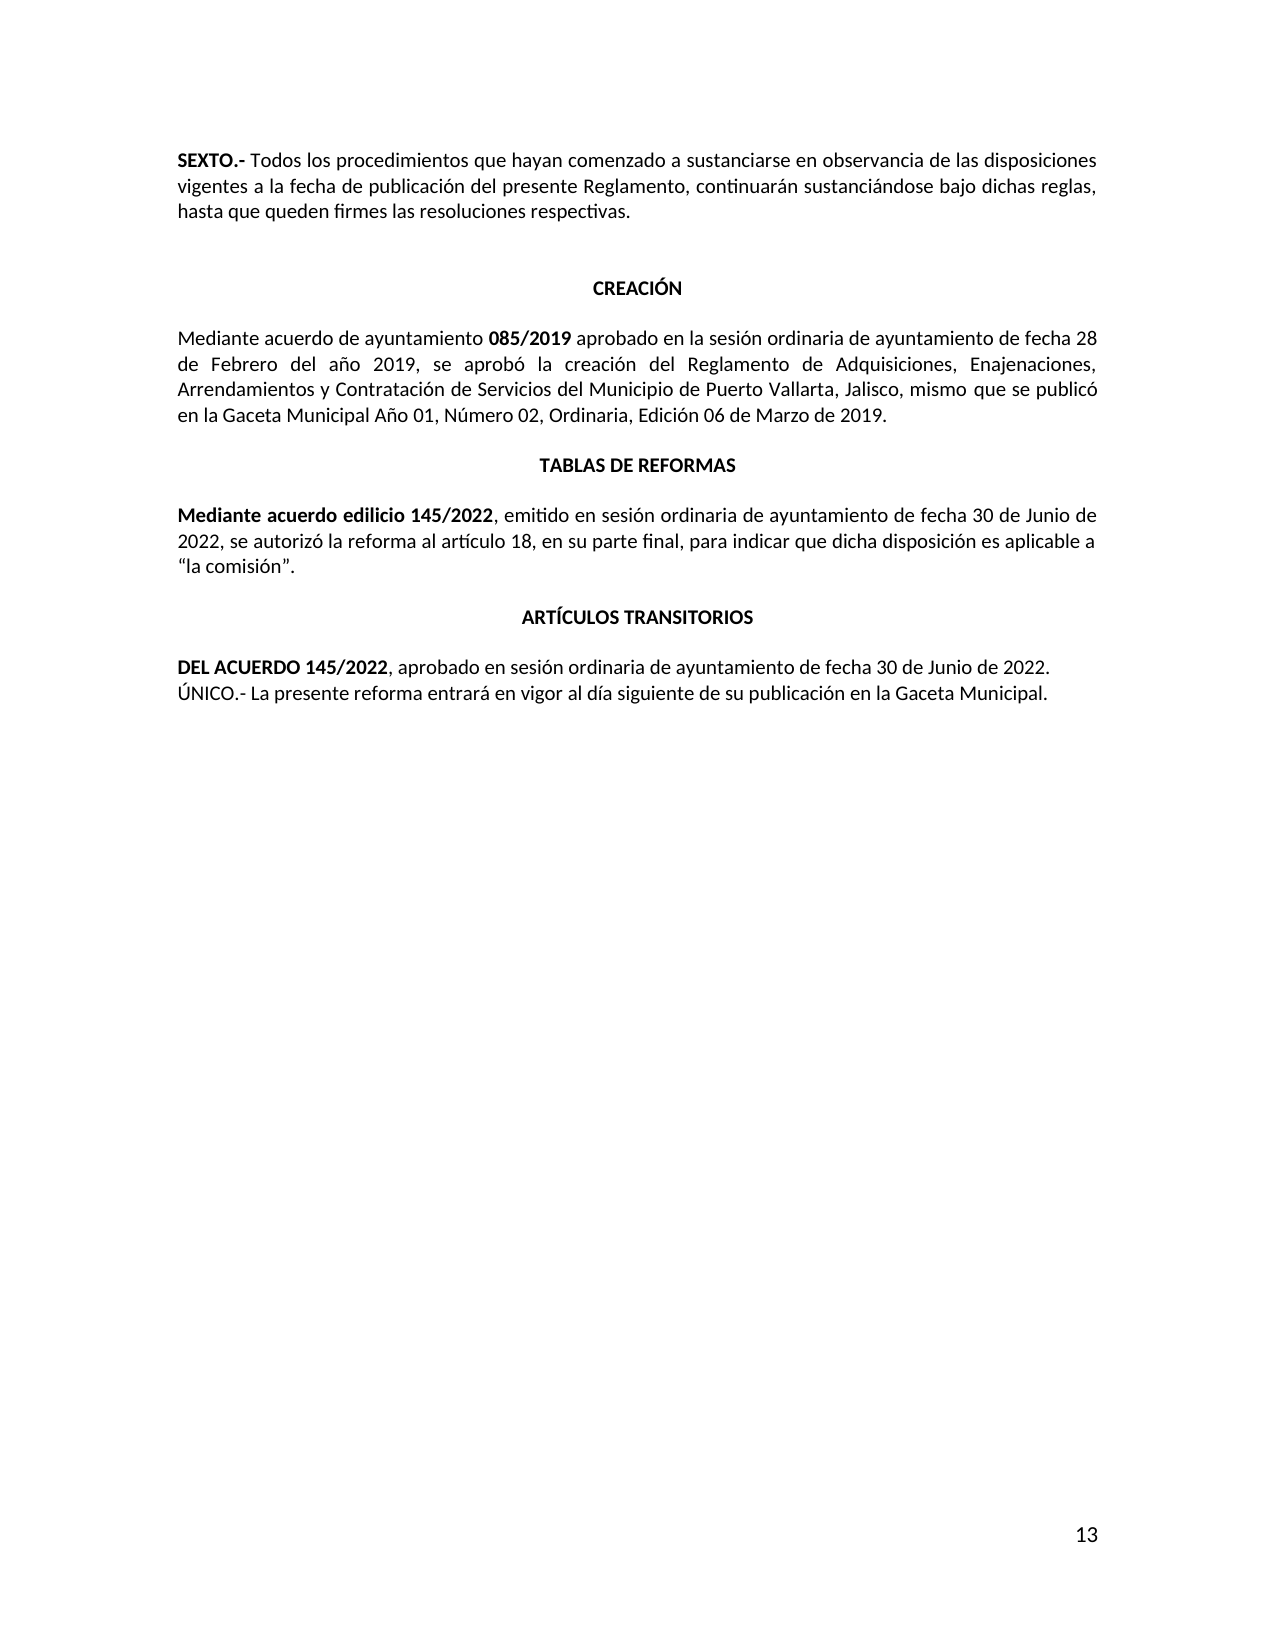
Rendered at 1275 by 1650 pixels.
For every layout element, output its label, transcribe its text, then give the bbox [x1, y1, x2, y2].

text SEXTO.- Todos los procedimientos que hayan comenzado a sustanciarse en observancia de las disposiciones vigentes a la fecha de publicación del presente Reglamento, continuarán sustanciándose bajo dichas reglas, hasta que queden firmes las resoluciones respectivas. [177, 148, 1098, 224]
text ÚNICO.- La presente reforma entrará en vigor al día siguiente de su publicación en la Gaceta Municipal. [177, 680, 1098, 705]
text TABLAS DE REFORMAS [177, 453, 1098, 478]
text Mediante acuerdo de ayuntamiento 085/2019 aprobado en la sesión ordinaria de ayuntamiento de fecha 28 de Febrero del año 2019, se aprobó la creación del Reglamento de Adquisiciones, Enajenaciones, Arrendamientos y Contratación de Servicios del Municipio de Puerto Vallarta, Jalisco, mismo que se publicó en la Gaceta Municipal Año 01, Número 02, Ordinaria, Edición 06 de Marzo de 2019. [177, 326, 1098, 427]
text DEL ACUERDO 145/2022, aprobado en sesión ordinaria de ayuntamiento de fecha 30 de Junio de 2022. [177, 654, 1098, 680]
text Mediante acuerdo edilicio 145/2022, emitido en sesión ordinaria de ayuntamiento de fecha 30 de Junio de 2022, se autorizó la reforma al artículo 18, en su parte final, para indicar que dicha disposición es aplicable a “la comisión”. [177, 503, 1098, 579]
text CREACIÓN [177, 275, 1098, 300]
text ARTÍCULOS TRANSITORIOS [177, 604, 1098, 630]
